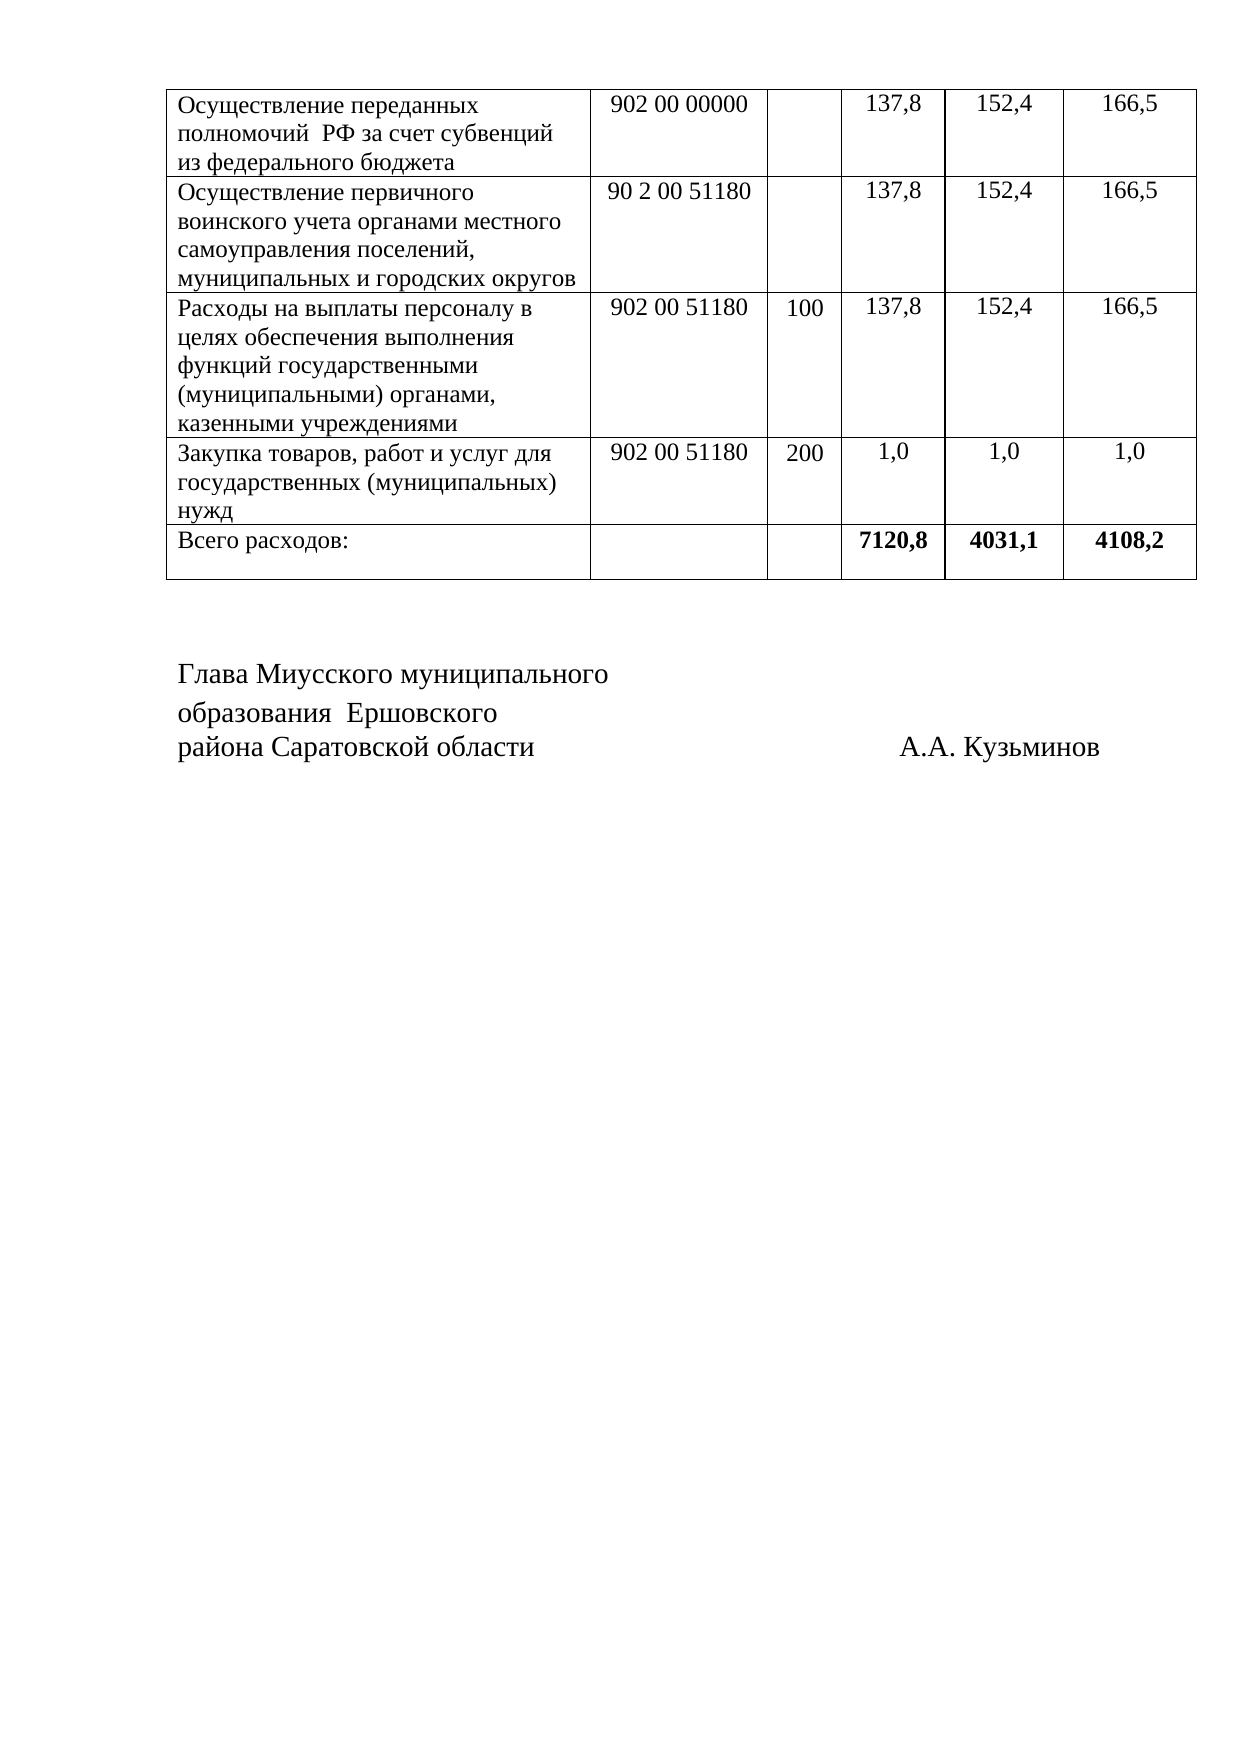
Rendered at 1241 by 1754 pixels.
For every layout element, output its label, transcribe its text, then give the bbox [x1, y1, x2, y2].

table_cell 902 00 51180 [591, 293, 767, 437]
table_cell 90 2 00 51180 [591, 177, 767, 292]
table_cell 100 [768, 293, 841, 437]
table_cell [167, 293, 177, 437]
table_cell 137,8 [842, 177, 944, 292]
table_cell 1,0 [842, 438, 944, 524]
table_cell 4108,2 [1064, 525, 1196, 578]
table_cell 4031,1 [946, 525, 1063, 578]
table_cell 166,5 [1064, 90, 1196, 176]
table_cell 200 [768, 438, 841, 524]
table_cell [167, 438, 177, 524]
table_cell 137,8 [842, 293, 944, 437]
table_cell 1,0 [1064, 438, 1196, 524]
table_cell 137,8 [842, 90, 944, 176]
table_cell 1,0 [946, 438, 1063, 524]
table_cell 166,5 [1064, 177, 1196, 292]
table_cell 152,4 [946, 90, 1063, 176]
table_cell [591, 525, 767, 578]
table_cell Осуществление первичного воинского учета органами местного самоуправления поселений, муниципальных и городских округов [167, 177, 590, 292]
table_cell [768, 525, 841, 578]
table_cell Всего расходов: [167, 525, 590, 578]
table_cell 902 00 00000 [591, 90, 767, 176]
table_cell 902 00 51180 [591, 438, 767, 524]
table_cell [768, 90, 841, 176]
table_cell 152,4 [946, 293, 1063, 437]
table_cell Расходы на выплаты персоналу в целях обеспечения выполнения функций государственными (муниципальными) органами, казенными учреждениями [458, 293, 590, 437]
table_cell Осуществление переданных полномочий РФ за счет субвенций из федерального бюджета [167, 90, 590, 176]
table_cell 152,4 [946, 177, 1063, 292]
table_cell 7120,8 [842, 525, 944, 578]
text района Саратовской области А.А. Кузьминов [177, 729, 1152, 762]
table_cell [768, 177, 841, 292]
table_cell Закупка товаров, работ и услуг для государственных (муниципальных) нужд [233, 438, 590, 524]
table_cell 166,5 [1064, 293, 1196, 437]
text Глава Миусского муниципального [177, 657, 1152, 690]
text образования Ершовского [177, 695, 1152, 729]
